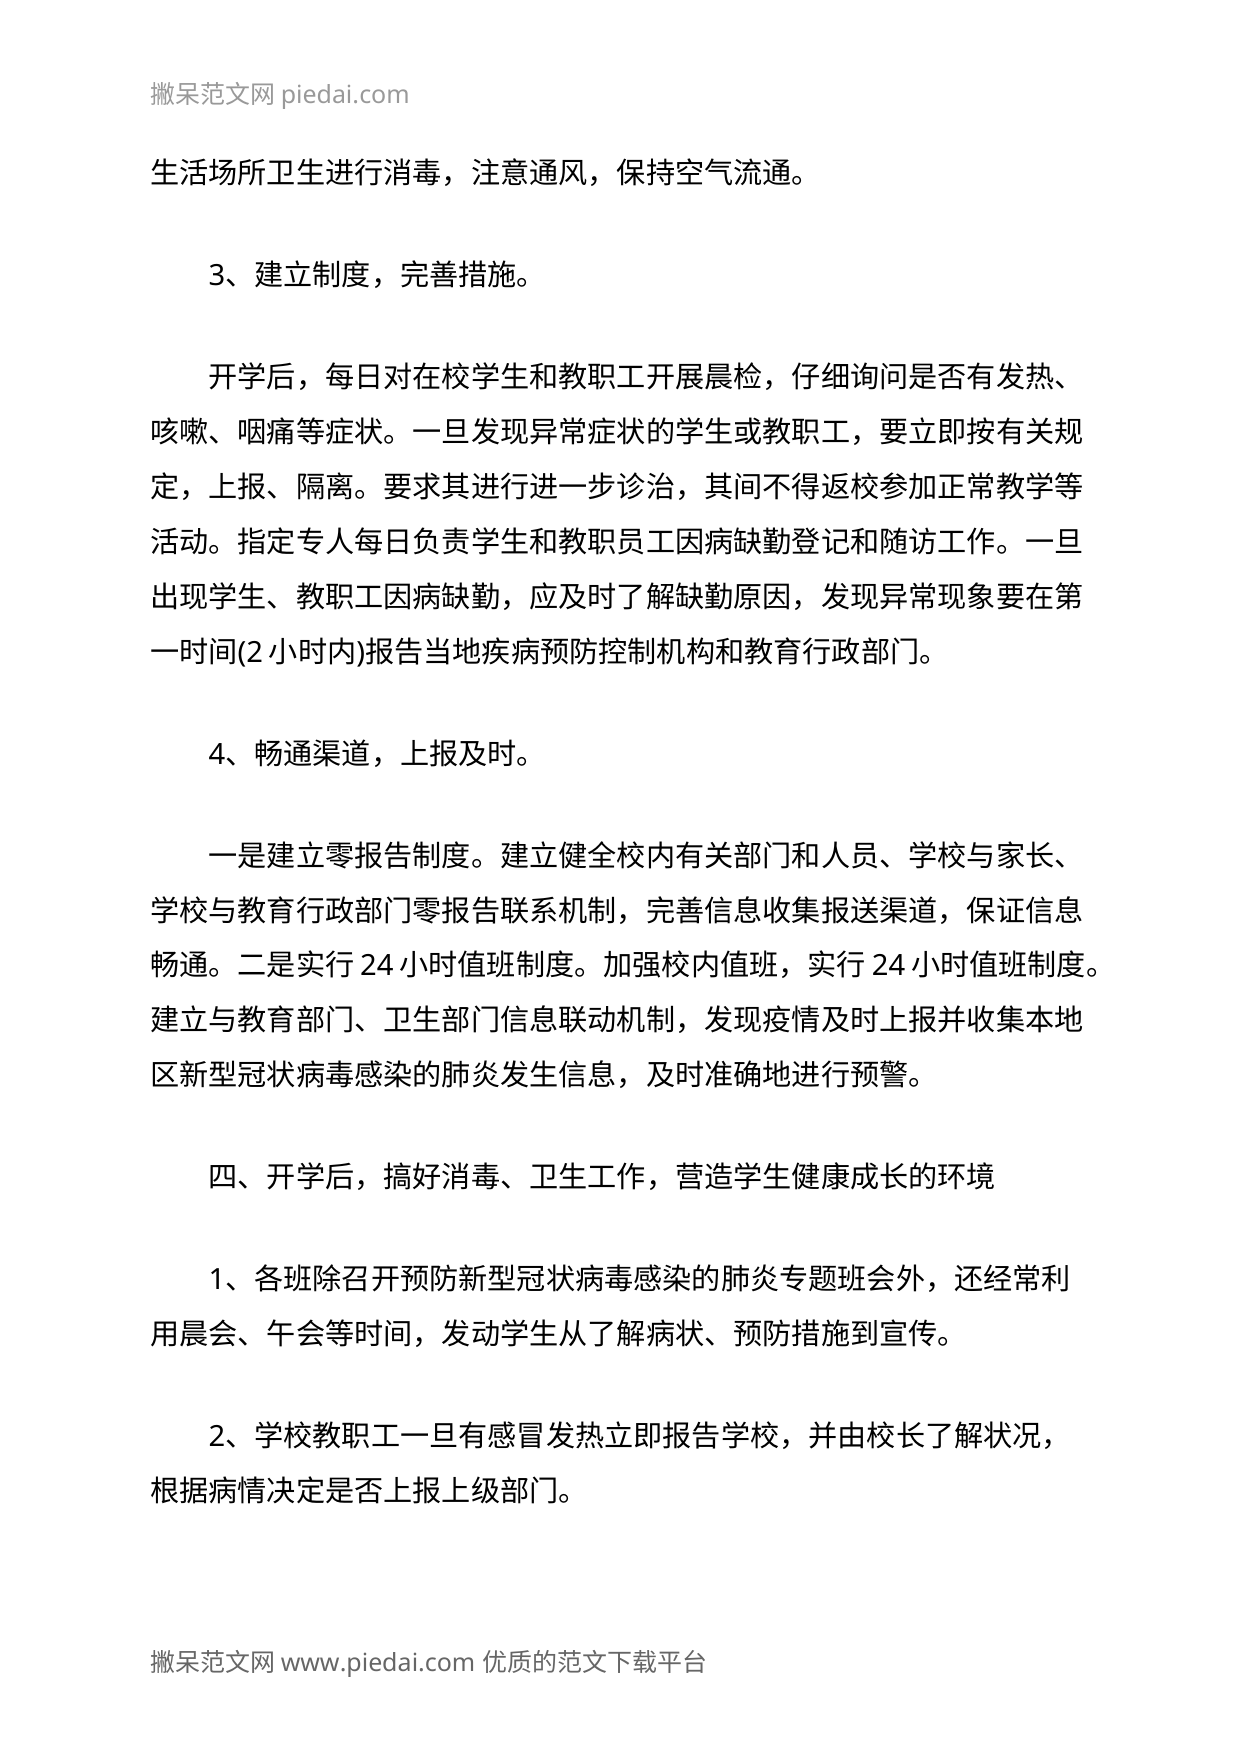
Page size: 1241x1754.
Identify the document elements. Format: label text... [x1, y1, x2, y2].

text 3、建立制度，完善措施。 [150, 252, 1090, 294]
text 1、各班除召开预防新型冠状病毒感染的肺炎专题班会外，还经常利用晨会、午会等时间，发动学生从了解病状、预防措施到宣传。 [150, 1255, 1090, 1353]
text 2、学校教职工一旦有感冒发热立即报告学校，并由校长了解状况，根据病情决定是否上报上级部门。 [150, 1412, 1090, 1509]
text 4、畅通渠道，上报及时。 [150, 730, 1090, 773]
text 四、开学后，搞好消毒、卫生工作，营造学生健康成长的环境 [150, 1154, 1090, 1196]
text 开学后，每日对在校学生和教职工开展晨检，仔细询问是否有发热、咳嗽、咽痛等症状。一旦发现异常症状的学生或教职工，要立即按有关规定，上报、隔离。要求其进行进一步诊治，其间不得返校参加正常教学等活动。指定专人每日负责学生和教职员工因病缺勤登记和随访工作。一旦出现学生、教职工因病缺勤，应及时了解缺勤原因，发现异常现象要在第一时间(2小时内)报告当地疾病预防控制机构和教育行政部门。 [150, 354, 1090, 671]
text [150, 150, 1090, 192]
text 一是建立零报告制度。建立健全校内有关部门和人员、学校与家长、学校与教育行政部门零报告联系机制，完善信息收集报送渠道，保证信息畅通。二是实行24小时值班制度。加强校内值班，实行24小时值班制度。建立与教育部门、卫生部门信息联动机制，发现疫情及时上报并收集本地区新型冠状病毒感染的肺炎发生信息，及时准确地进行预警。 [150, 832, 1090, 1094]
